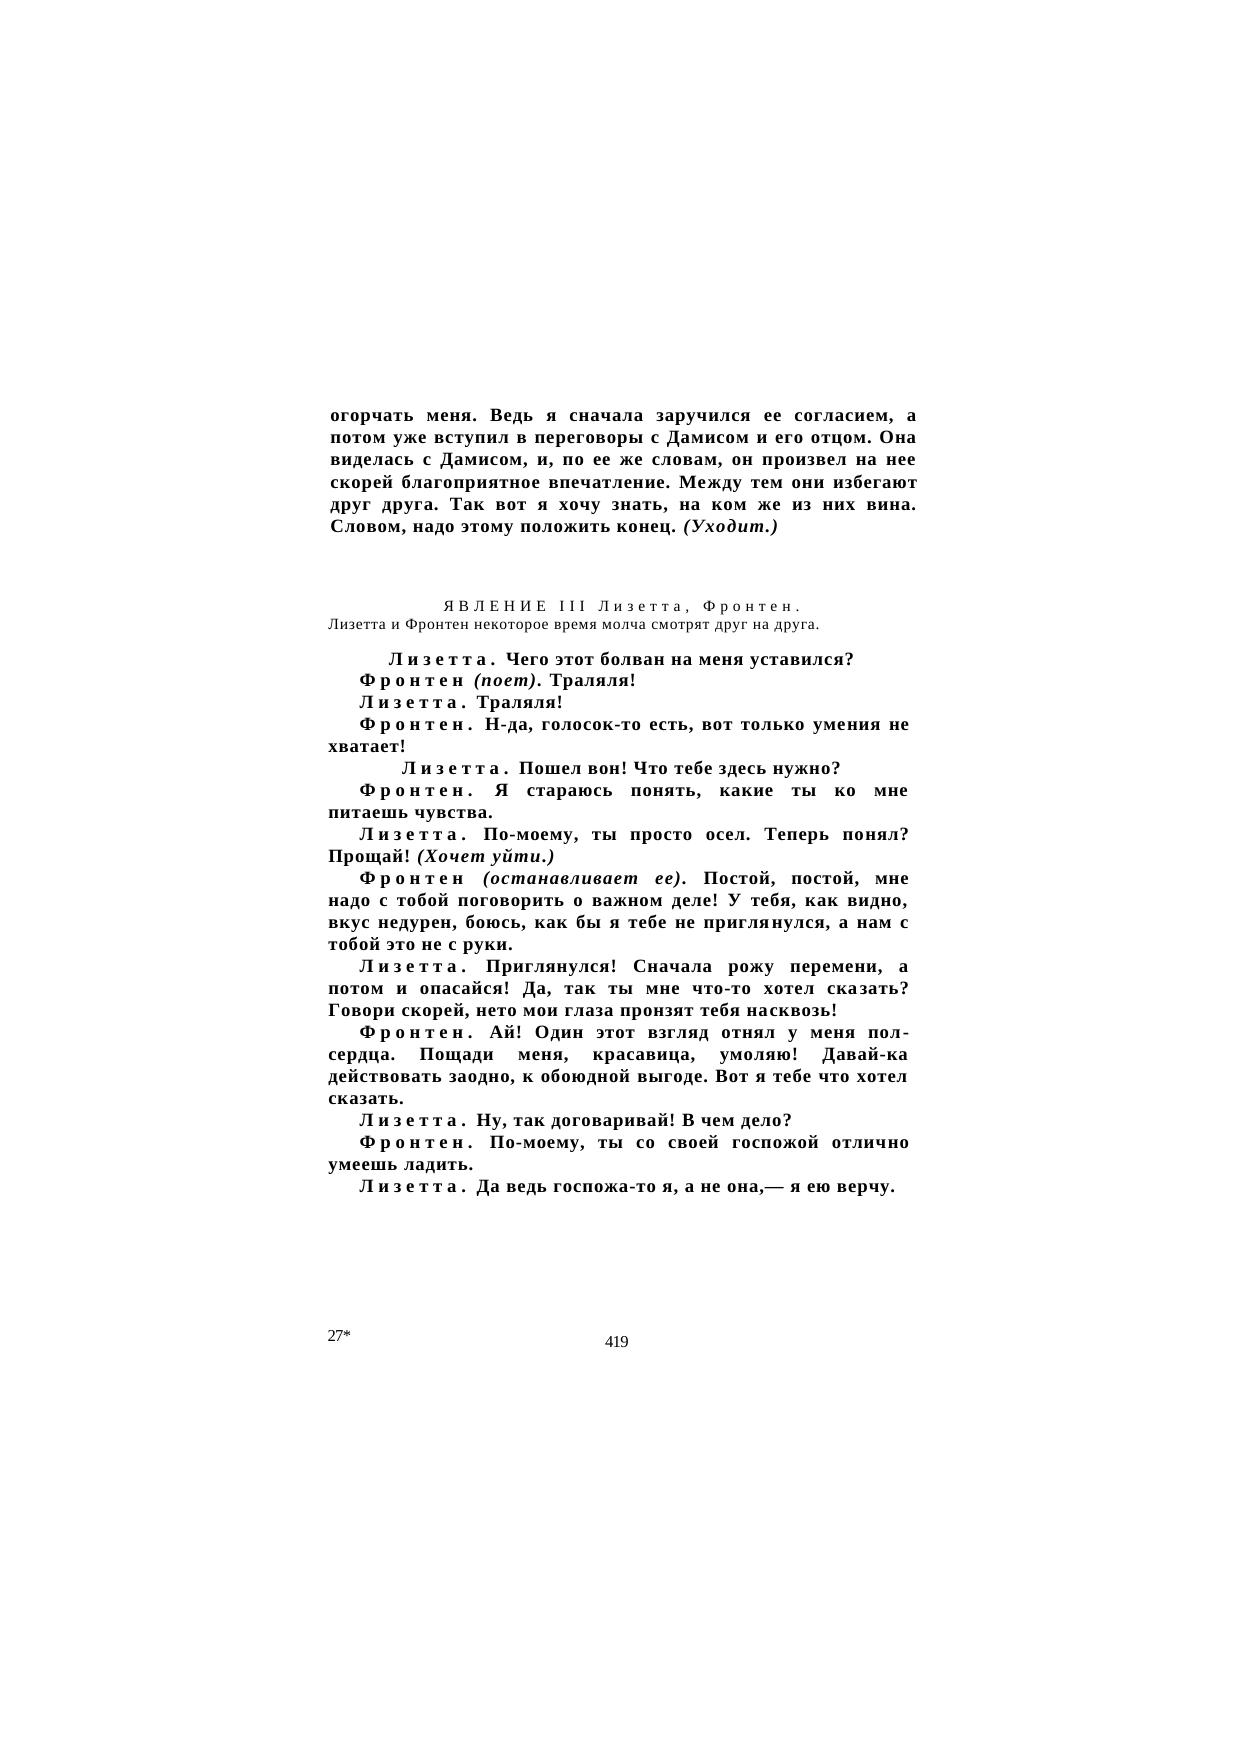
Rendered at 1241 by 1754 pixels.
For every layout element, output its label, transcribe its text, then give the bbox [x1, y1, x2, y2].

text Фронтен. Я стараюсь понять, какие ты ко мне питаешь чувства. [328, 779, 909, 823]
text Лизетта. Пошел вон! Что тебе здесь нужно? [326, 757, 917, 779]
text Лизетта. Да ведь госпожа-то я, а не она,— я ею верчу. [328, 1175, 909, 1197]
text 419 [605, 1334, 629, 1351]
text ЯВЛЕНИЕ III Лизетта, Фронтен. [326, 587, 917, 617]
text Фронтен. Ай! Один этот взгляд отнял у меня полсердца. Пощади меня, красавица, умоляю! Давай-ка действовать заодно, к обоюдной выгоде. Вот я тебе что хотел сказать. [328, 1021, 909, 1109]
text Лизетта. По-моему, ты просто осел. Теперь понял? Прощай! (Хочет уйти.) [328, 823, 909, 867]
text Фронтен (поет). Траляля! [328, 669, 919, 691]
text Лизетта. Чего этот болван на меня уставился? [326, 647, 917, 669]
text Фронтен. По-моему, ты со своей госпожой отлично умеешь ладить. [328, 1131, 909, 1175]
text Лизетта. Траляля! [328, 691, 919, 713]
text Фронтен. Н-да, голосок-то есть, вот только умения не хватает! [328, 713, 909, 757]
text Лизетта и Фронтен некоторое время молча смотрят друг на друга. [328, 617, 919, 633]
text 27* [327, 1328, 352, 1345]
text Лизетта. Приглянулся! Сначала рожу перемени, а потом и опасайся! Да, так ты мне что-то хотел сказать? Говори скорей, нето мои глаза пронзят тебя насквозь! [328, 955, 909, 1021]
text огорчать меня. Ведь я сначала заручился ее согласием, а потом уже вступил в переговоры с Дамисом и его отцом. Она виделась с Дамисом, и, по ее же словам, он произвел на нее скорей благоприятное впечатление. Между тем они избегают друг друга. Так вот я хочу знать, на ком же из них вина. Словом, надо этому положить конец. (Уходит.) [330, 403, 917, 537]
text Фронтен (останавливает ее). Постой, постой, мне надо с тобой поговорить о важном деле! У тебя, как видно, вкус недурен, боюсь, как бы я тебе не приглянулся, а нам с тобой это не с руки. [328, 867, 909, 955]
text Лизетта. Ну, так договаривай! В чем дело? [328, 1109, 919, 1131]
